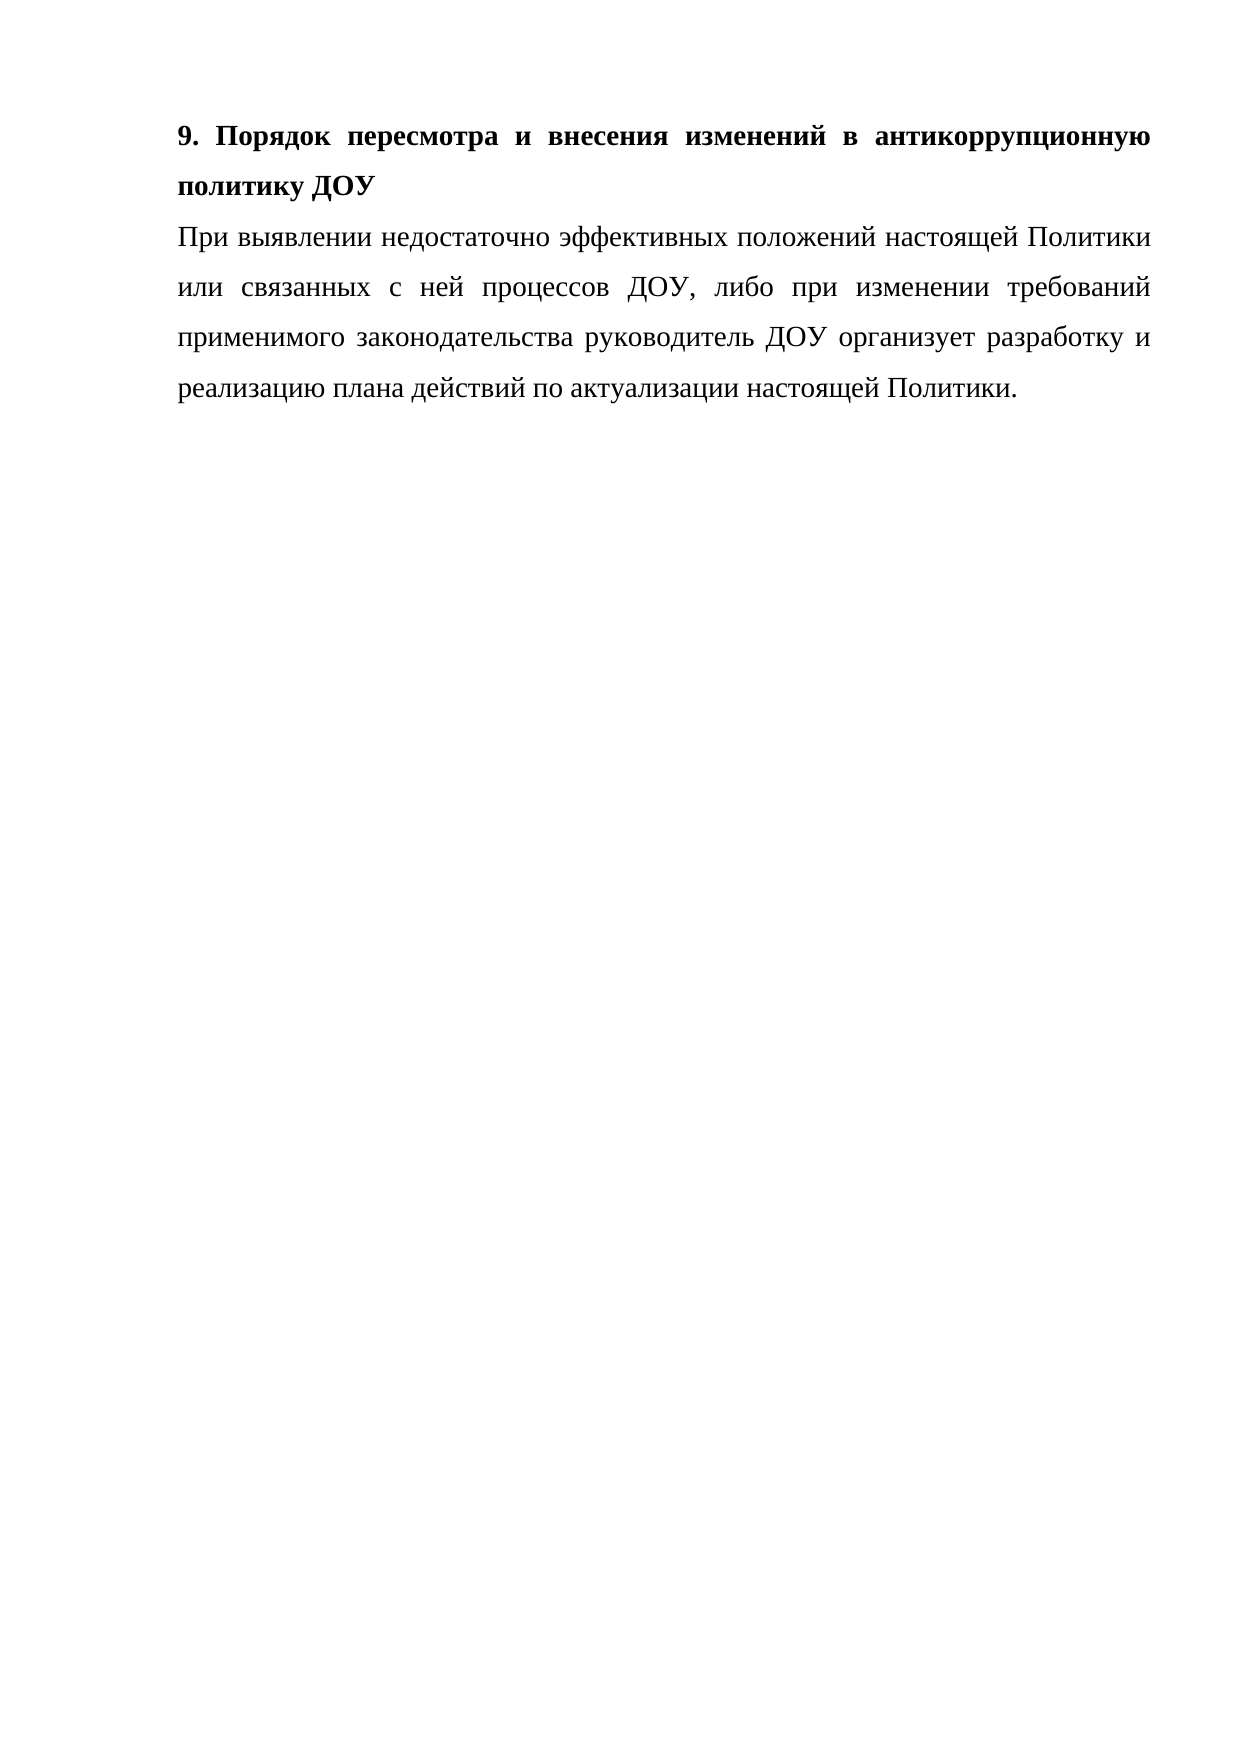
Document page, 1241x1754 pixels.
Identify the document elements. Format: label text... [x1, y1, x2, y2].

text 9. Порядок пересмотра и внесения изменений в антикоррупционную политику ДОУ [177, 118, 1152, 202]
text При выявлении недостаточно эффективных положений настоящей Политики или связанных с ней процессов ДОУ, либо при изменении требований применимого законодательства руководитель ДОУ организует разработку и реализацию плана действий по актуализации настоящей Политики. [177, 219, 1152, 403]
